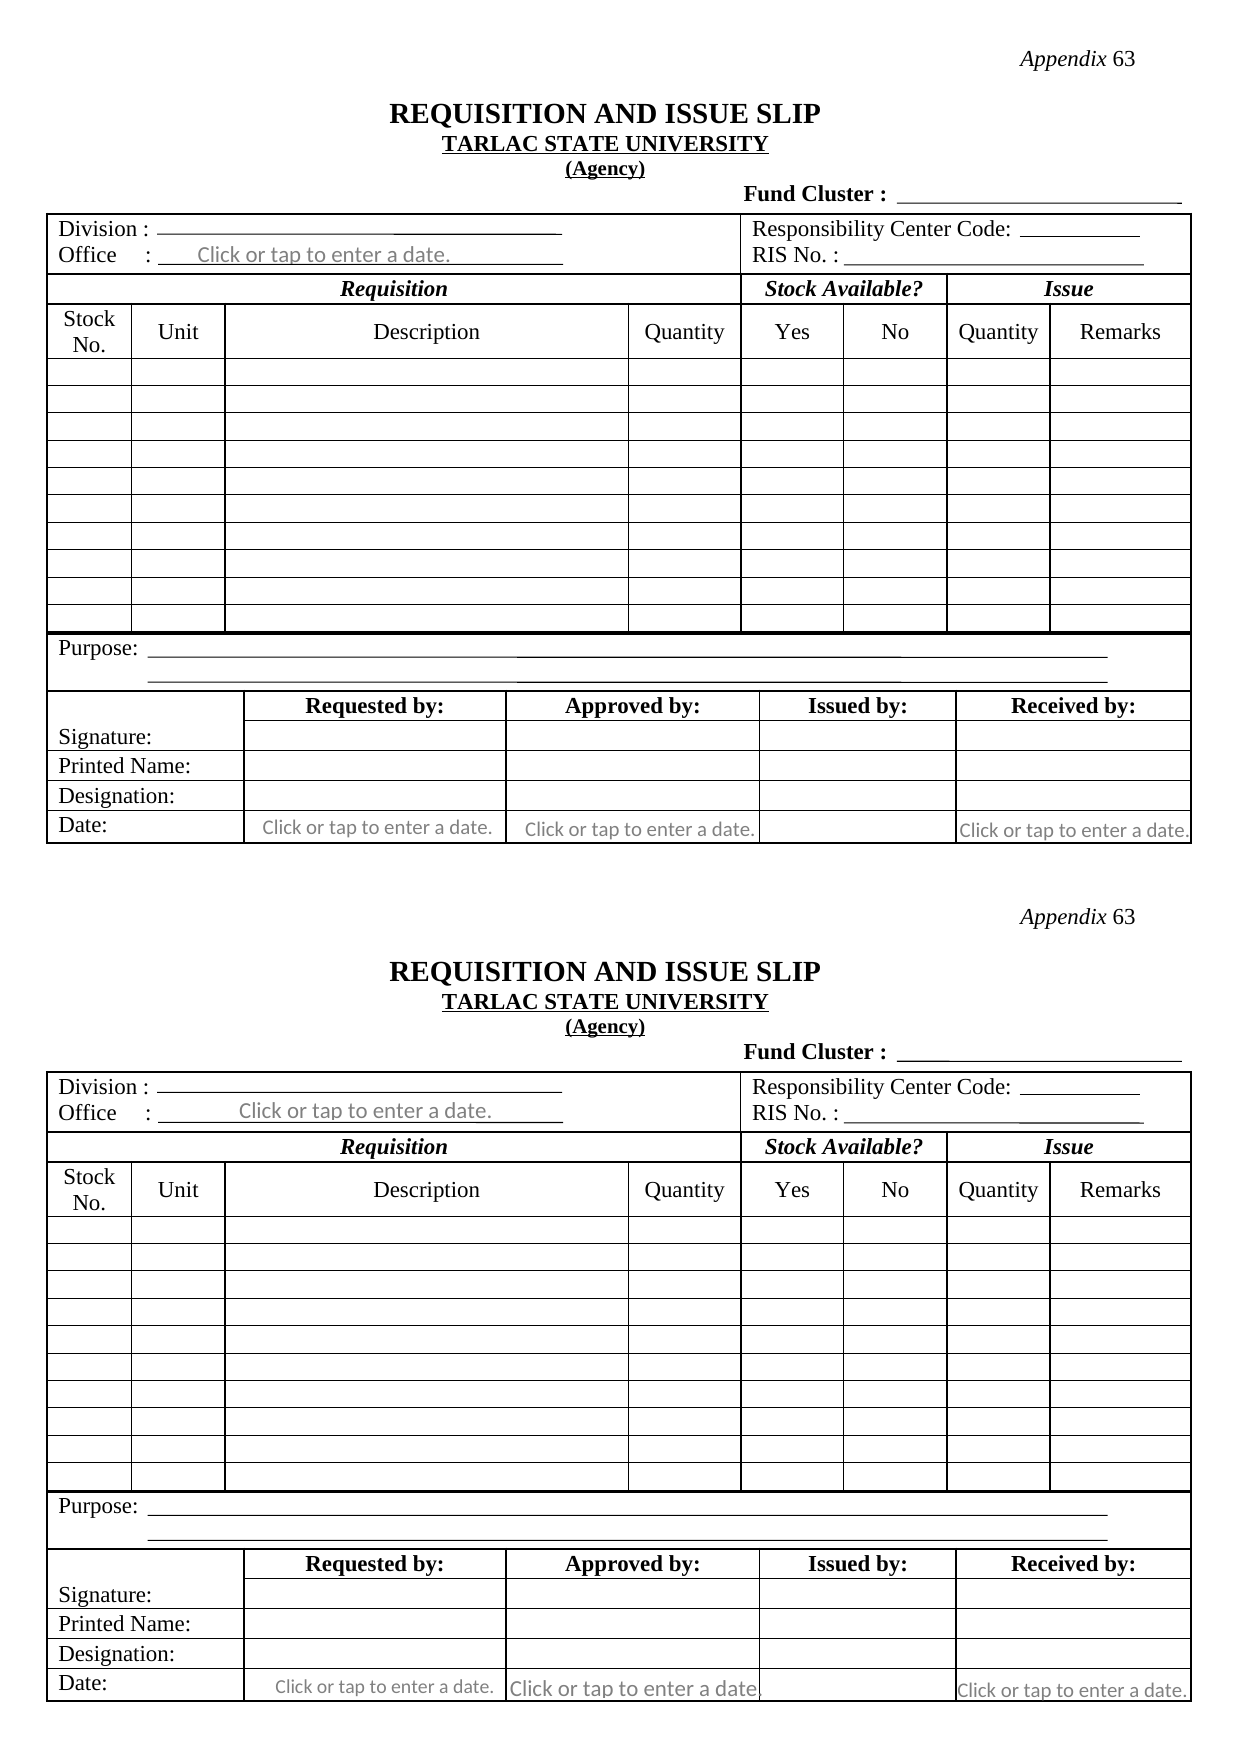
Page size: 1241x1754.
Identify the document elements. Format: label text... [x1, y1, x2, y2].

table_cell [245, 811, 505, 842]
table_cell Designation: [48, 1639, 243, 1668]
table_cell [48, 495, 131, 522]
table_cell Purpose: [48, 635, 1190, 689]
table_cell [742, 468, 843, 494]
table_cell [226, 1381, 628, 1407]
table_cell Issue [948, 1133, 1190, 1161]
text Appendix 63 [75, 903, 1135, 929]
table_cell [132, 359, 224, 385]
table_cell [629, 1244, 740, 1270]
table_cell [226, 1244, 628, 1270]
table_cell [132, 1408, 224, 1435]
text Appendix 63 [75, 45, 1135, 71]
table_cell Requisition [48, 275, 740, 303]
table_cell [48, 1381, 131, 1407]
table_cell Designation: [48, 781, 243, 809]
table_cell [1051, 1408, 1190, 1435]
table_cell [742, 523, 843, 549]
table_cell [948, 1299, 1049, 1325]
table_cell [844, 1299, 946, 1325]
table_cell [844, 1463, 946, 1489]
table_cell [1051, 1326, 1190, 1352]
table_cell [245, 1639, 505, 1668]
table_cell Stock Available? [742, 275, 946, 303]
table_cell [948, 1436, 1049, 1462]
table_cell [844, 413, 946, 439]
table_cell [1051, 1244, 1190, 1270]
table_cell [629, 1436, 740, 1462]
table_cell [132, 413, 224, 439]
table_cell [132, 1436, 224, 1462]
table_cell [132, 1326, 224, 1352]
table_cell [1051, 605, 1190, 631]
table_cell [948, 1381, 1049, 1407]
table_cell Stock Available? [742, 1133, 946, 1161]
table_cell [948, 1463, 1049, 1489]
table_cell [948, 1271, 1049, 1298]
table_cell [226, 578, 628, 604]
text (Agency) [75, 1014, 1135, 1038]
table_cell [844, 1408, 946, 1435]
table_cell [48, 1244, 131, 1270]
table_cell [1051, 1463, 1190, 1489]
table_cell Printed Name: [48, 751, 243, 779]
table_cell [1051, 1381, 1190, 1407]
table_cell [948, 1408, 1049, 1435]
table_cell [48, 1436, 131, 1462]
table_cell Issued by: [760, 692, 955, 719]
table_cell [226, 1463, 628, 1489]
text (Agency) [75, 156, 1135, 180]
table_cell Signature: [48, 692, 243, 749]
table_cell Issue [948, 275, 1190, 303]
table_cell [226, 386, 628, 412]
table_cell [629, 495, 740, 522]
table_cell [742, 1326, 843, 1352]
table_cell [245, 1609, 505, 1638]
table_cell Unit [132, 1163, 224, 1216]
table_cell [844, 386, 946, 412]
table_cell [629, 359, 740, 385]
table_cell Yes [742, 305, 843, 357]
table_cell [1051, 1299, 1190, 1325]
table_cell [957, 1609, 1190, 1638]
table_cell Remarks [1051, 305, 1190, 357]
table_cell [226, 523, 628, 549]
table_cell [48, 523, 131, 549]
table_cell [760, 1609, 955, 1638]
table_cell Description [226, 1163, 628, 1216]
table_cell [629, 605, 740, 631]
table_cell [226, 359, 628, 385]
table_cell [132, 550, 224, 577]
table_cell [507, 1639, 759, 1668]
table_cell [132, 495, 224, 522]
table_cell Yes [742, 1163, 843, 1216]
table_cell [507, 781, 759, 809]
table_cell [132, 578, 224, 604]
table_cell [957, 721, 1190, 749]
table_cell [844, 1436, 946, 1462]
table_cell [48, 578, 131, 604]
table_cell [226, 1299, 628, 1325]
table_cell [507, 1579, 759, 1608]
table_cell [226, 605, 628, 631]
table_cell [1051, 1217, 1190, 1243]
table_cell [742, 1299, 843, 1325]
table_cell [742, 1217, 843, 1243]
table_cell [1051, 523, 1190, 549]
table_cell [957, 1639, 1190, 1668]
table_cell [132, 605, 224, 631]
table_cell [948, 1326, 1049, 1352]
table_cell [1051, 1271, 1190, 1298]
table_cell [742, 495, 843, 522]
table_cell [742, 1408, 843, 1435]
table_cell [132, 1217, 224, 1243]
table_cell [957, 751, 1190, 779]
table_cell [226, 1408, 628, 1435]
table_cell [844, 1217, 946, 1243]
table_cell [760, 781, 955, 809]
table_cell [844, 1244, 946, 1270]
table_cell [948, 1354, 1049, 1380]
table_cell [1051, 386, 1190, 412]
table_cell [245, 721, 505, 749]
table_cell [1051, 359, 1190, 385]
table_cell [226, 1217, 628, 1243]
table_header Division : Office : [48, 215, 740, 273]
table_cell [742, 1463, 843, 1489]
table_cell Approved by: [507, 1550, 759, 1578]
table_cell [226, 1271, 628, 1298]
table_cell [132, 1299, 224, 1325]
table_cell [132, 523, 224, 549]
table_cell Date: [48, 811, 243, 842]
table_cell [844, 605, 946, 631]
table_cell [844, 359, 946, 385]
table_cell [844, 1326, 946, 1352]
table_cell [742, 578, 843, 604]
table_header Division : Office : [48, 1073, 740, 1131]
table_cell [742, 441, 843, 467]
table_cell [742, 1436, 843, 1462]
table_cell [742, 1271, 843, 1298]
table_cell [948, 413, 1049, 439]
table_cell [48, 1217, 131, 1243]
table_cell Unit [132, 305, 224, 357]
table_cell [1051, 1354, 1190, 1380]
table_cell [742, 1354, 843, 1380]
table_cell [48, 441, 131, 467]
table_cell [948, 605, 1049, 631]
table_cell [629, 441, 740, 467]
table_cell Description [226, 305, 628, 357]
table_cell [629, 386, 740, 412]
table_cell [1051, 468, 1190, 494]
table_cell [48, 1354, 131, 1380]
table_cell Signature: [48, 1550, 243, 1608]
table_cell [957, 1579, 1190, 1608]
table_cell [629, 468, 740, 494]
table_cell No [844, 305, 946, 357]
table_cell [760, 811, 955, 842]
table_cell [226, 550, 628, 577]
table_cell [132, 1244, 224, 1270]
table_cell [507, 811, 759, 842]
table_cell [629, 1271, 740, 1298]
table_cell Stock No. [48, 1163, 131, 1216]
table_cell No [844, 1163, 946, 1216]
table_cell [245, 781, 505, 809]
table_cell [48, 1408, 131, 1435]
table_cell [226, 468, 628, 494]
table_cell [629, 1217, 740, 1243]
table_cell [844, 550, 946, 577]
table_cell [629, 1463, 740, 1489]
table_cell Printed Name: [48, 1609, 243, 1638]
table_cell [507, 1609, 759, 1638]
table_cell [948, 495, 1049, 522]
table_cell [226, 1354, 628, 1380]
table_cell [742, 605, 843, 631]
table_cell [760, 721, 955, 749]
table_cell [132, 1354, 224, 1380]
table_cell [760, 1639, 955, 1668]
table_cell [132, 1463, 224, 1489]
table_cell [629, 1326, 740, 1352]
table_cell [48, 359, 131, 385]
table_cell [742, 1244, 843, 1270]
table_cell [948, 359, 1049, 385]
table_cell [48, 413, 131, 439]
table_cell [1051, 550, 1190, 577]
table_cell [226, 1326, 628, 1352]
table_cell [948, 468, 1049, 494]
table_cell [132, 1271, 224, 1298]
table_cell [48, 1299, 131, 1325]
text TARLAC STATE UNIVERSITY [75, 988, 1135, 1014]
table_cell Requisition [48, 1133, 740, 1161]
table_cell [957, 811, 1190, 842]
table_cell [948, 441, 1049, 467]
table_cell [245, 1669, 505, 1700]
table_cell [48, 1271, 131, 1298]
table_cell [742, 359, 843, 385]
table_cell [507, 751, 759, 779]
table_cell [48, 468, 131, 494]
table_cell [760, 1669, 955, 1700]
table_cell [948, 1217, 1049, 1243]
table_cell Requested by: [245, 692, 505, 719]
text Fund Cluster : [75, 1038, 1135, 1064]
table_cell [507, 721, 759, 749]
table_cell [629, 1299, 740, 1325]
table_cell [957, 1669, 1190, 1700]
table_cell Remarks [1051, 1163, 1190, 1216]
table_cell [507, 1669, 759, 1700]
table_header Responsibility Center Code: RIS No. : [741, 1073, 1190, 1131]
table_cell [742, 550, 843, 577]
table_cell [629, 523, 740, 549]
table_header Responsibility Center Code: RIS No. : [741, 215, 1190, 273]
table_cell [948, 1244, 1049, 1270]
table_cell [957, 781, 1190, 809]
table_cell [226, 1436, 628, 1462]
table_cell [132, 441, 224, 467]
table_cell [629, 1354, 740, 1380]
table_cell [844, 495, 946, 522]
table_cell [844, 441, 946, 467]
table_cell [132, 468, 224, 494]
table_cell [844, 1354, 946, 1380]
table_cell [844, 1381, 946, 1407]
table_cell [629, 1381, 740, 1407]
text REQUISITION AND ISSUE SLIP [75, 954, 1135, 988]
table_cell [629, 550, 740, 577]
table_cell Quantity [629, 1163, 740, 1216]
table_cell [245, 1579, 505, 1608]
table_cell [629, 578, 740, 604]
table_cell [844, 468, 946, 494]
table_cell [1051, 495, 1190, 522]
text REQUISITION AND ISSUE SLIP [75, 96, 1135, 129]
table_cell [48, 1463, 131, 1489]
table_cell [629, 1408, 740, 1435]
table_cell Received by: [957, 1550, 1190, 1578]
table_cell [760, 1579, 955, 1608]
text Fund Cluster : [75, 180, 1135, 206]
table_cell [844, 523, 946, 549]
table_cell [132, 1381, 224, 1407]
table_cell [742, 413, 843, 439]
table_cell [1051, 413, 1190, 439]
table_cell [48, 550, 131, 577]
table_cell [948, 386, 1049, 412]
text TARLAC STATE UNIVERSITY [75, 129, 1135, 156]
table_cell [948, 578, 1049, 604]
table_cell [844, 1271, 946, 1298]
table_cell [742, 1381, 843, 1407]
table_cell Date: [48, 1669, 243, 1700]
table_cell [48, 386, 131, 412]
table_cell [132, 386, 224, 412]
table_cell [226, 495, 628, 522]
table_cell [1051, 1436, 1190, 1462]
table_cell [1051, 441, 1190, 467]
table_cell Quantity [948, 305, 1049, 357]
table_cell [1051, 578, 1190, 604]
table_cell Stock No. [48, 305, 131, 357]
table_cell [948, 550, 1049, 577]
table_cell Requested by: [245, 1550, 505, 1578]
table_cell Quantity [629, 305, 740, 357]
table_cell [48, 605, 131, 631]
table_cell [226, 441, 628, 467]
table_cell Approved by: [507, 692, 759, 719]
table_cell Purpose: [48, 1493, 1190, 1548]
table_cell [948, 523, 1049, 549]
table_cell [760, 751, 955, 779]
table_cell [48, 1326, 131, 1352]
table_cell [226, 413, 628, 439]
table_cell [844, 578, 946, 604]
table_cell Received by: [957, 692, 1190, 719]
table_cell [629, 413, 740, 439]
table_cell [245, 751, 505, 779]
table_cell Quantity [948, 1163, 1049, 1216]
table_cell [742, 386, 843, 412]
table_cell Issued by: [760, 1550, 955, 1578]
